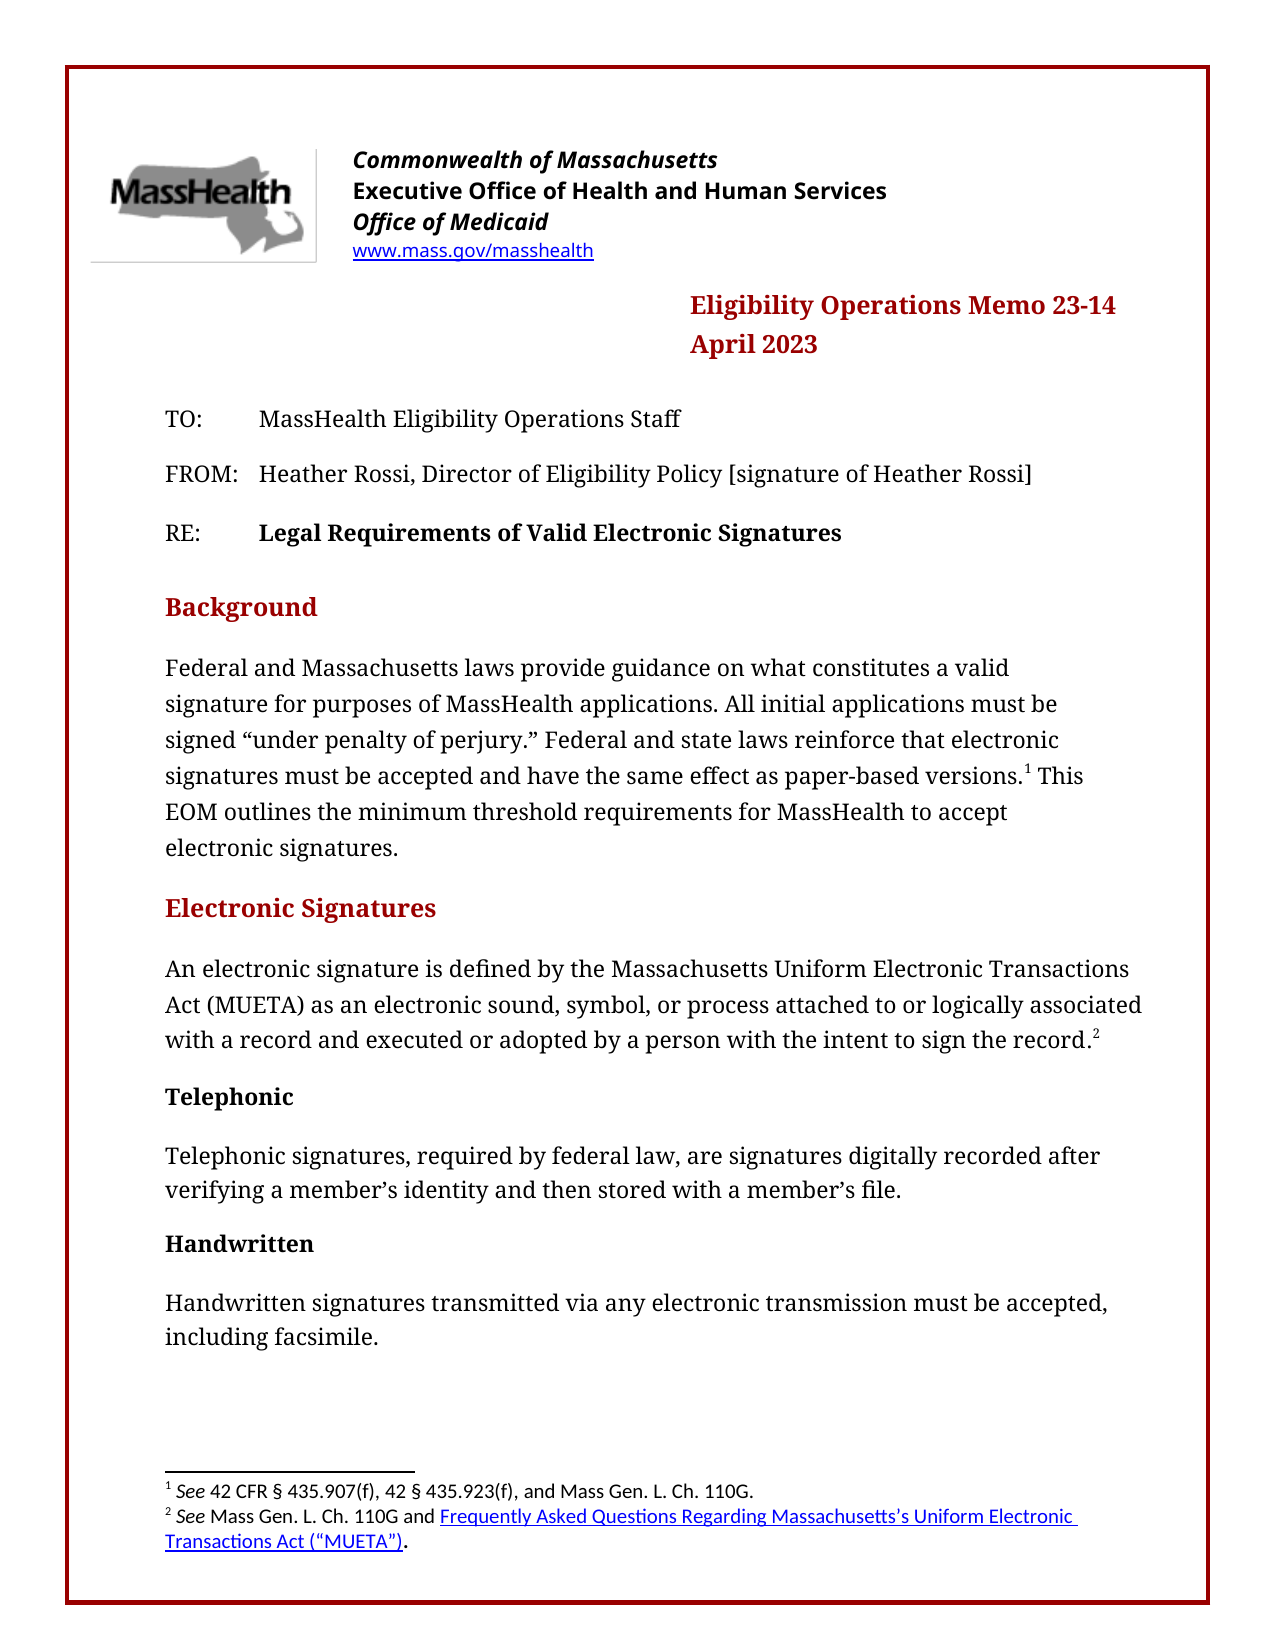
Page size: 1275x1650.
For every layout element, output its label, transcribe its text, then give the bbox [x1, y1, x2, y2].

text Federal and Massachusetts laws provide guidance on what constitutes a valid signature for purposes of MassHealth applications. All initial applications must be signed “under penalty of perjury.” Federal and state laws reinforce that electronic signatures must be accepted and have the same effect as paper-based versions. This EOM outlines the minimum threshold requirements for MassHealth to accept electronic signatures. [165, 652, 1102, 863]
text FROM: Heather Rossi, Director of Eligibility Policy [signature of Heather Rossi] [165, 458, 1102, 489]
text www.mass.gov/masshealth [352, 237, 1162, 263]
text RE: Legal Requirements of Valid Electronic Signatures [165, 516, 1102, 548]
text Handwritten signatures transmitted via any electronic transmission must be accepted, including facsimile. [165, 1287, 1162, 1352]
subtitle Electronic Signatures [165, 891, 1162, 924]
text Executive Office of Health and Human Services Office of Medicaid [352, 175, 1162, 237]
subtitle Background [165, 590, 1162, 624]
text Telephonic signatures, required by federal law, are signatures digitally recorded after verifying a member’s identity and then stored with a member’s file. [165, 1140, 1162, 1205]
subtitle Telephonic [165, 1081, 1162, 1112]
text An electronic signature is defined by the Massachusetts Uniform Electronic Transactions Act (MUETA) as an electronic sound, symbol, or process attached to or logically associated with a record and executed or adopted by a person with the intent to sign the record. [165, 953, 1162, 1056]
text Commonwealth of Massachusetts [165, 144, 1162, 175]
subtitle Handwritten [165, 1228, 1162, 1260]
picture [90, 149, 318, 264]
subtitle Eligibility Operations Memo 23-14 [690, 288, 1162, 322]
text TO: MassHealth Eligibility Operations Staff [165, 403, 1102, 435]
subtitle April 2023 [690, 327, 1162, 361]
